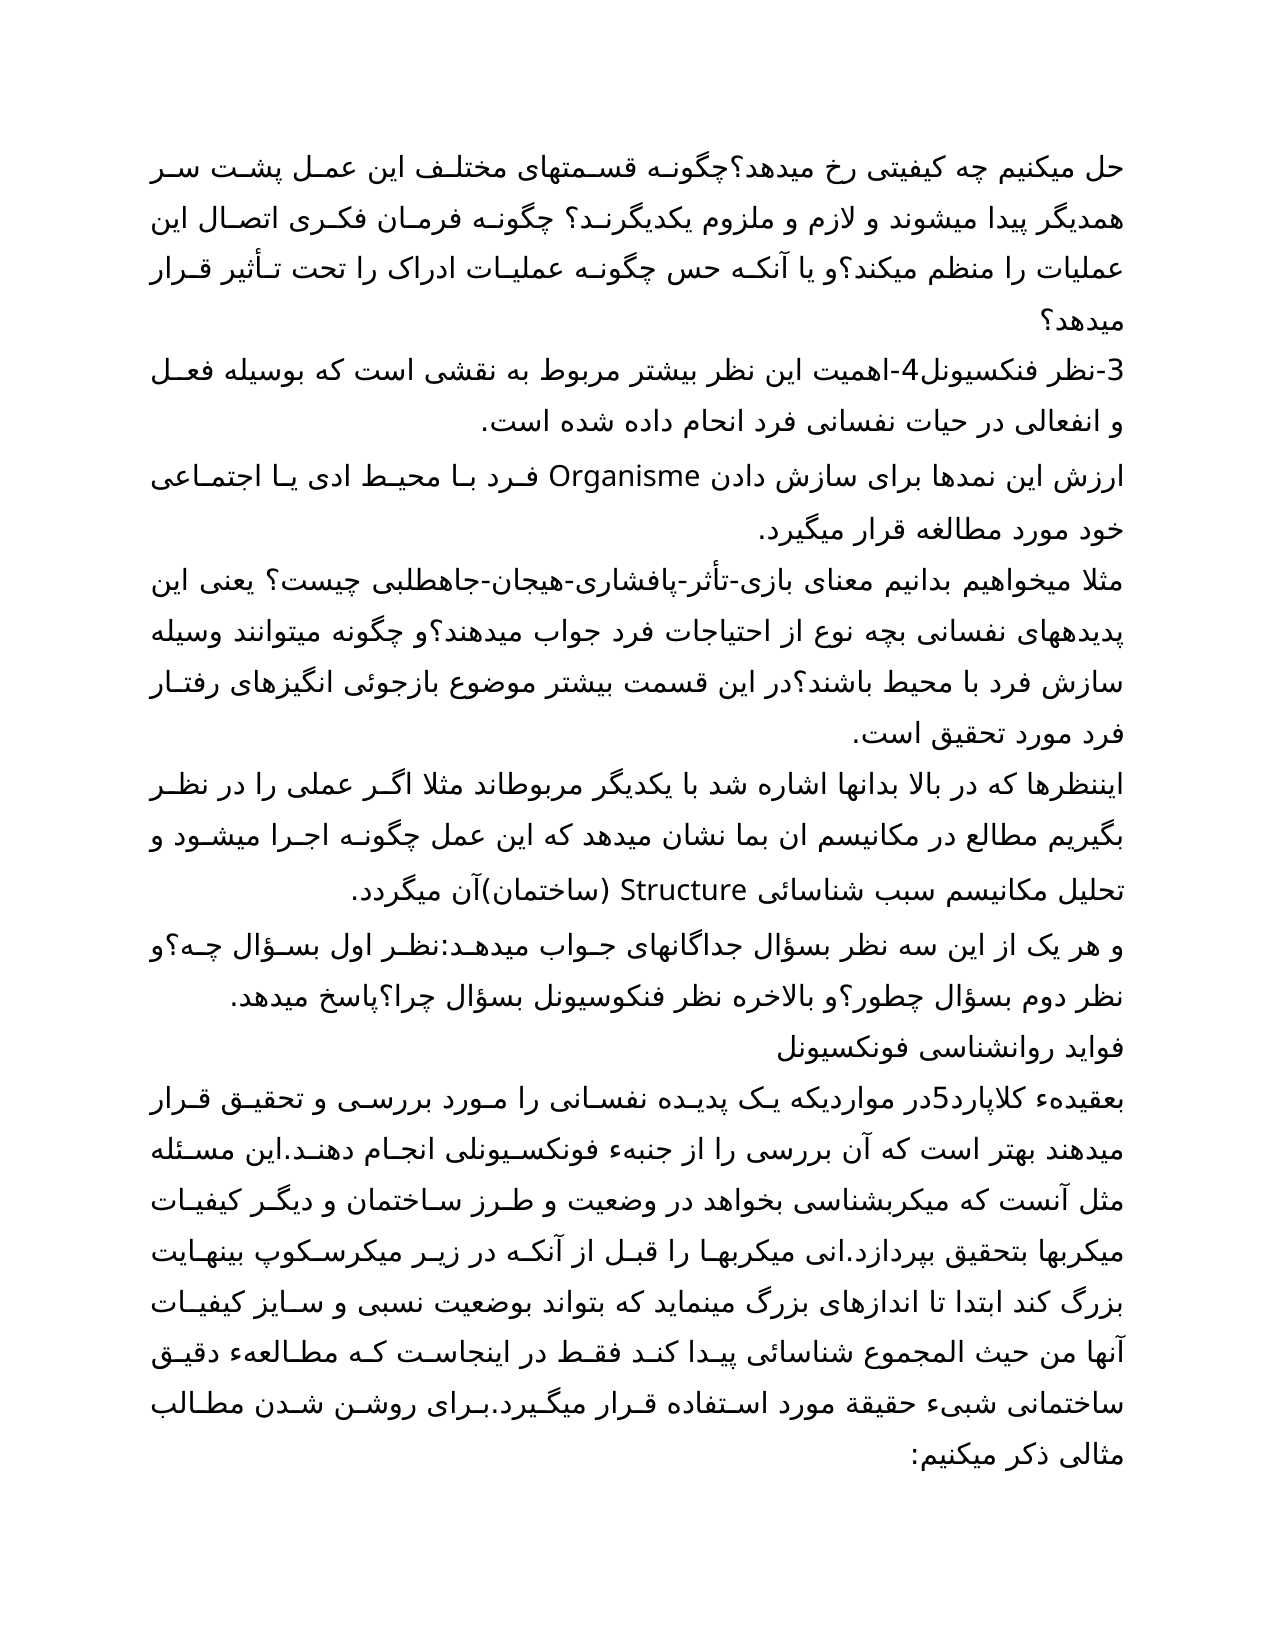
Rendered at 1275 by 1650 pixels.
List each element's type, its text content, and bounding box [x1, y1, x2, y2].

text مثلا میخواهیم بدانیم معنای بازی-تأثر-پافشاری-هیجان-جاه‏طلبی چیست؟ یعنی این پدیده‏های نفسانی بچه نوع از احتیاجات فرد جواب میدهند؟و چگونه میتوانند وسیله سازش‏ فرد با محیط باشند؟در این قسمت بیشتر موضوع بازجوئی انگیزه‏ای رفتار فرد مورد تحقیق است. [150, 563, 1125, 750]
text و هر یک از این سه نظر بسؤال جداگانه‏ای جواب میدهد:نظر اول بسؤال چه؟و نظر دوم‏ بسؤال چطور؟و بالاخره نظر فنکوسیونل بسؤال چرا؟پاسخ میدهد. [150, 928, 1125, 1013]
text 3-نظر فنکسیونل‏4-اهمیت این نظر بیشتر مربوط به نقشی است که بوسیله فعل و انفعالی در حیات نفسانی فرد انحام داده شده است. [150, 354, 1125, 439]
text ایننظرها که در بالا بدانها اشاره شد با یکدیگر مربوطاند مثلا اگر عملی را در نظر بگیریم‏ مطالع در مکانیسم ان بما نشان میدهد که این عمل چگونه اجرا میشود و تحلیل مکانیسم سبب شناسائی‏ Structure (ساختمان)آن میگردد. [150, 767, 1125, 908]
text فواید روانشناسی فونکسیونل [150, 1030, 1125, 1064]
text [150, 150, 1125, 337]
text بعقیدهء کلاپارد5در مواردیکه یک پدیده نفسانی را مورد بررسی و تحقیق قرار میدهند بهتر است که آن بررسی را از جنبهء فونکسیونلی انجام دهند.این مسئله مثل آنست که میکرب‏شناسی‏ بخواهد در وضعیت و طرز ساختمان و دیگر کیفیات میکربها بتحقیق بپردازد.انی میکربها را قبل از آنکه در زیر میکرسکوپ بی‏نهایت بزرگ کند ابتدا تا اندازه‏ای بزرگ مینماید که بتواند بوضعیت‏ نسبی و سایز کیفیات آنها من حیث المجموع شناسائی پیدا کند فقط در اینجاست که مطالعهء دقیق‏ ساختمانی شبی‏ء حقیقة مورد استفاده قرار میگیرد.برای روشن شدن مطالب مثالی ذکر میکنیم: [150, 1081, 1125, 1472]
text ارزش این نمدها برای سازش دادن Organisme فرد با محیط ادی یا اجتماعی خود مورد مطالغه قرار میگیرد. [150, 456, 1125, 546]
